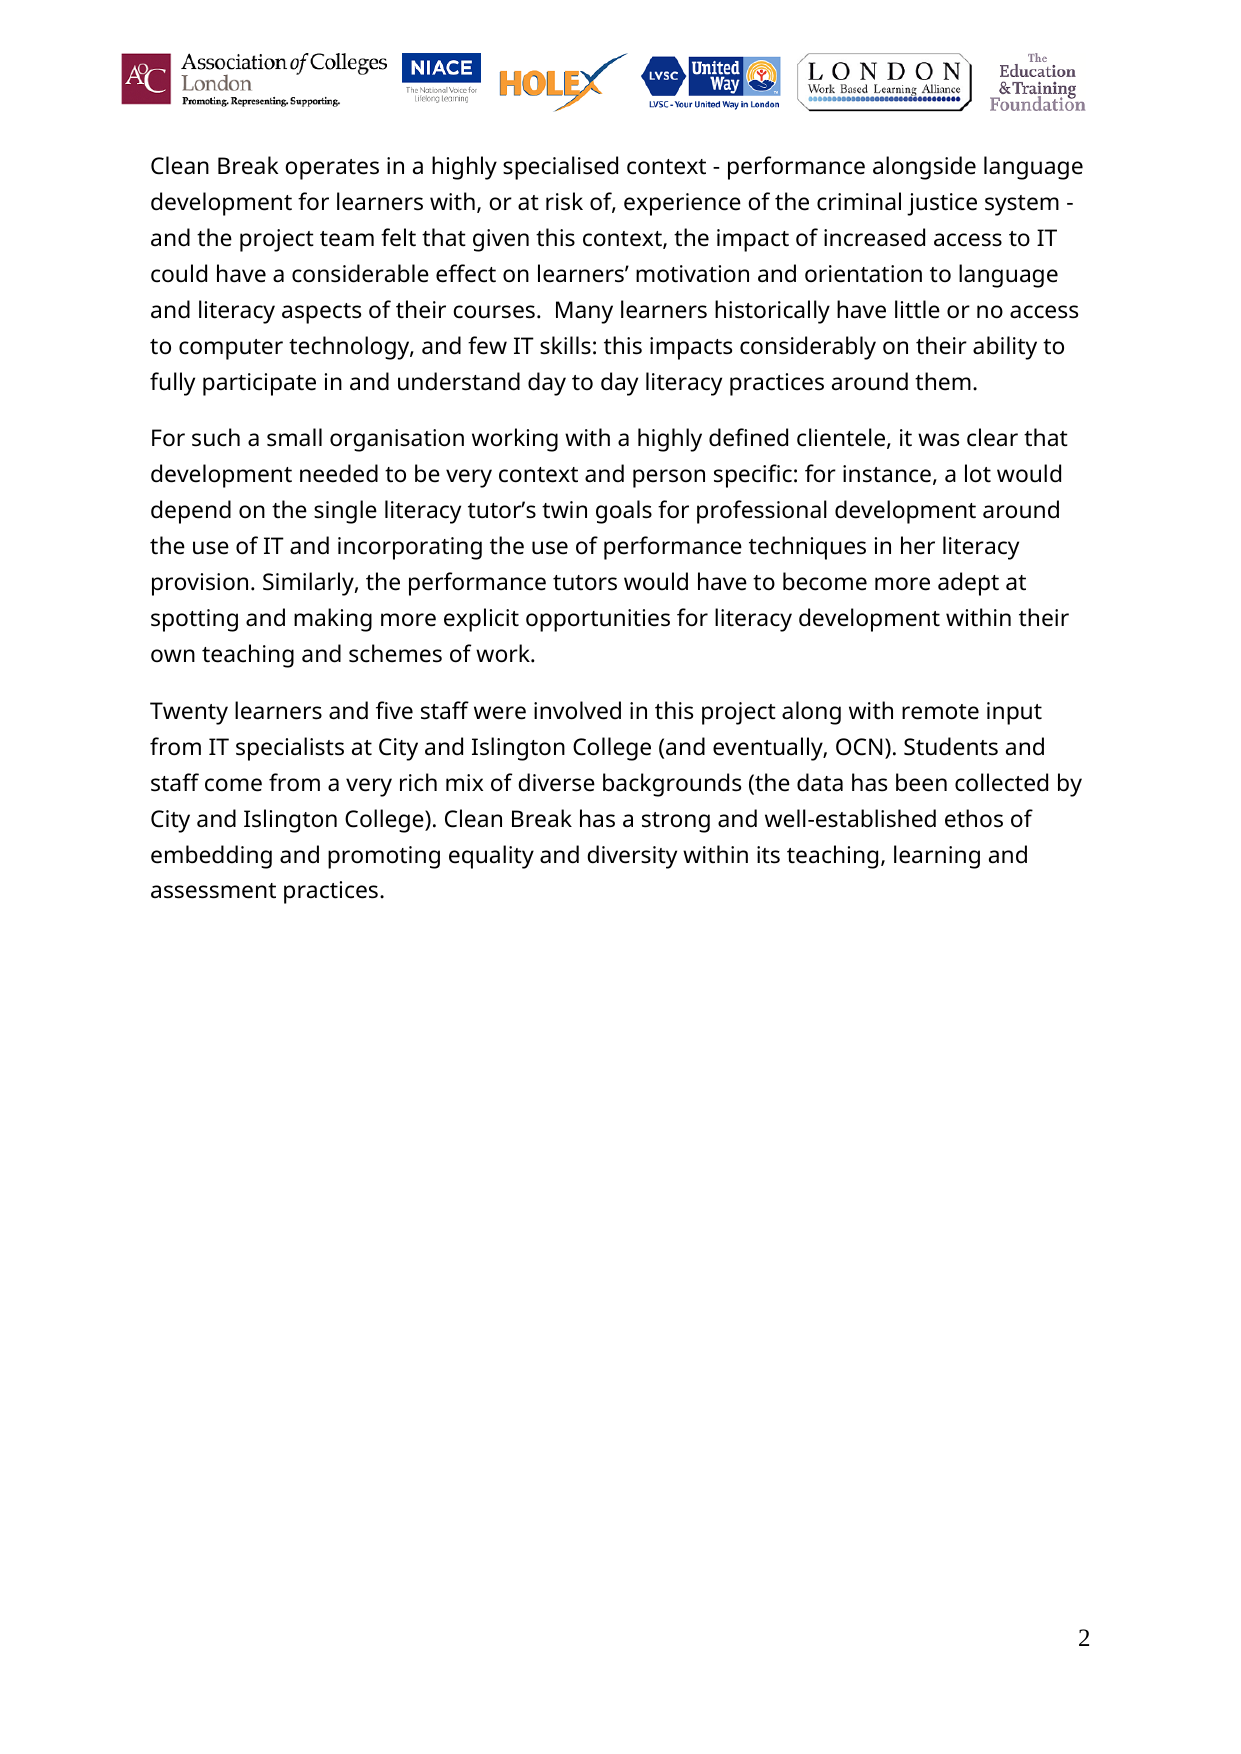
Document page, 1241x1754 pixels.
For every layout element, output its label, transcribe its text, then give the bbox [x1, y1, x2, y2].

list Twenty learners and five staff were involved in this project along with remote input from IT specialists at City and Islington College (and eventually, OCN). Students and staff come from a very rich mix of diverse backgrounds (the data has been collected by City and Islington College). Clean Break has a strong and well-established ethos of embedding and promoting equality and diversity within its teaching, learning and assessment practices. [150, 695, 1090, 906]
picture [121, 53, 1090, 112]
list For such a small organisation working with a highly defined clientele, it was clear that development needed to be very context and person specific: for instance, a lot would depend on the single literacy tutor’s twin goals for professional development around the use of IT and incorporating the use of performance techniques in her literacy provision. Similarly, the performance tutors would have to become more adept at spotting and making more explicit opportunities for literacy development within their own teaching and schemes of work. [150, 422, 1090, 669]
list Clean Break operates in a highly specialised context - performance alongside language development for learners with, or at risk of, experience of the criminal justice system - and the project team felt that given this context, the impact of increased access to IT could have a considerable effect on learners’ motivation and orientation to language and literacy aspects of their courses. Many learners historically have little or no access to computer technology, and few IT skills: this impacts considerably on their ability to fully participate in and understand day to day literacy practices around them. [150, 150, 1090, 397]
